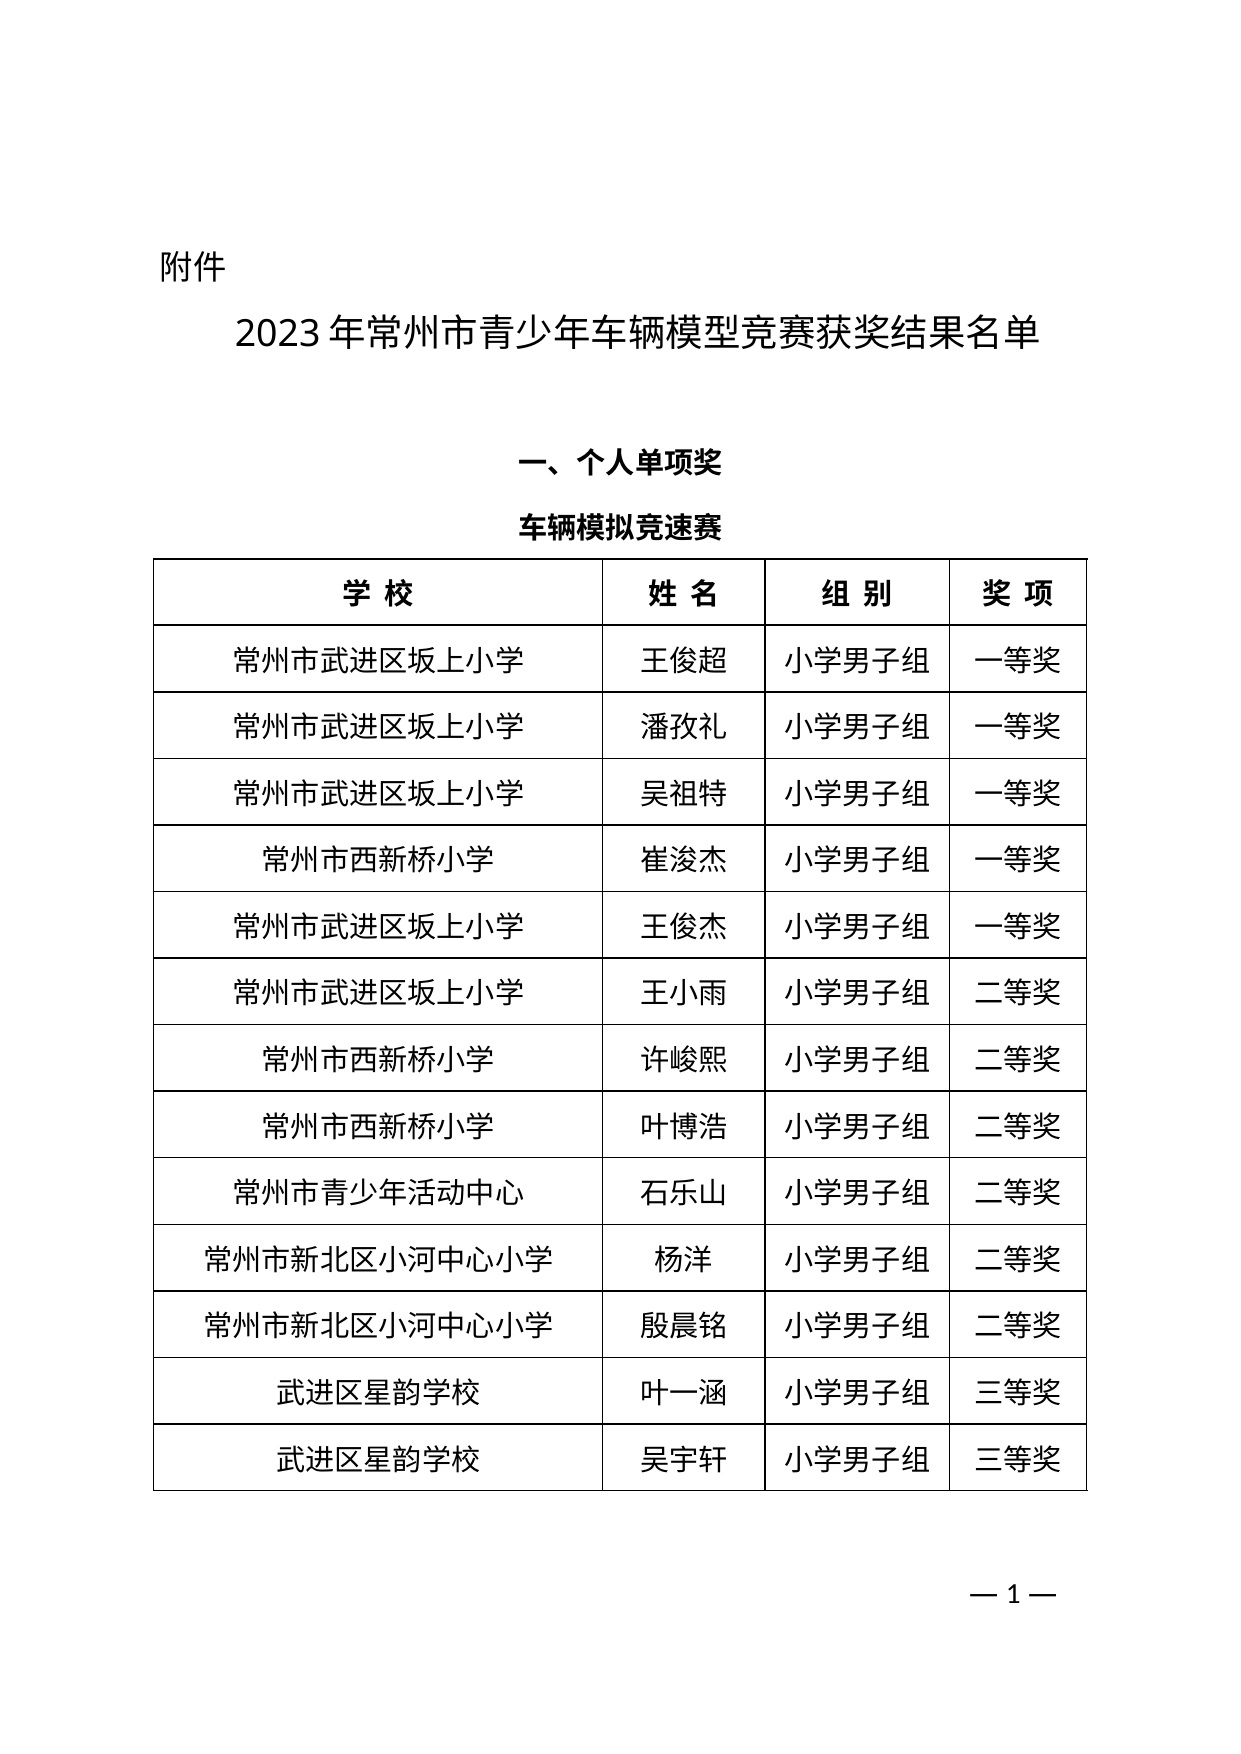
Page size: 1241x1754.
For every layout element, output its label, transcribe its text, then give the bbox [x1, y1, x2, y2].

table_header 学 校 [154, 560, 602, 624]
table_cell 杨洋 [603, 1225, 764, 1290]
table_cell 二等奖 [950, 959, 1086, 1024]
table_cell 常州市西新桥小学 [154, 1025, 602, 1090]
table_cell 叶一涵 [603, 1358, 764, 1423]
table_cell 一等奖 [950, 626, 1086, 691]
text 车辆模拟竞速赛 [159, 493, 1081, 558]
text 2023年常州市青少年车辆模型竞赛获奖结果名单 [159, 298, 1081, 363]
table_cell 常州市武进区坂上小学 [154, 626, 602, 691]
table_cell 吴宇轩 [603, 1425, 764, 1490]
table_cell 二等奖 [950, 1225, 1086, 1290]
table_cell 小学男子组 [766, 1292, 949, 1357]
table_cell 小学男子组 [766, 626, 949, 691]
table_cell 三等奖 [950, 1425, 1086, 1490]
table_cell 小学男子组 [766, 693, 949, 757]
table_cell 常州市青少年活动中心 [154, 1158, 602, 1223]
table_header 组 别 [766, 560, 949, 624]
table_cell 小学男子组 [766, 826, 949, 891]
table_cell 石乐山 [603, 1158, 764, 1223]
table_cell 小学男子组 [766, 1425, 949, 1490]
table_cell 崔浚杰 [603, 826, 764, 891]
table_cell 王俊超 [603, 626, 764, 691]
table_cell 常州市新北区小河中心小学 [154, 1292, 602, 1357]
table_cell 小学男子组 [766, 759, 949, 824]
table_cell 小学男子组 [766, 1158, 949, 1223]
table_cell 一等奖 [950, 892, 1086, 957]
table_cell 三等奖 [950, 1358, 1086, 1423]
table_cell 小学男子组 [766, 1358, 949, 1423]
table_cell 武进区星韵学校 [154, 1358, 602, 1423]
table_cell 小学男子组 [766, 892, 949, 957]
table_cell 吴祖特 [603, 759, 764, 824]
table_cell 常州市新北区小河中心小学 [154, 1225, 602, 1290]
table_cell 一等奖 [950, 693, 1086, 757]
list 一、个人单项奖 [159, 428, 1081, 493]
table_cell 小学男子组 [766, 1025, 949, 1090]
table_cell 常州市武进区坂上小学 [154, 693, 602, 757]
table_cell 王小雨 [603, 959, 764, 1024]
table_header 奖 项 [950, 560, 1086, 624]
table_cell 王俊杰 [603, 892, 764, 957]
table_cell 常州市西新桥小学 [154, 826, 602, 891]
table_cell 常州市武进区坂上小学 [154, 759, 602, 824]
table_cell 小学男子组 [766, 1092, 949, 1157]
table_header 姓 名 [603, 560, 764, 624]
table_cell 潘孜礼 [603, 693, 764, 757]
table_cell 常州市武进区坂上小学 [154, 892, 602, 957]
table_cell 二等奖 [950, 1092, 1086, 1157]
table_cell 小学男子组 [766, 1225, 949, 1290]
table_cell 许峻熙 [603, 1025, 764, 1090]
table_cell 小学男子组 [766, 959, 949, 1024]
table_cell 一等奖 [950, 759, 1086, 824]
table_cell 一等奖 [950, 826, 1086, 891]
table_cell 叶博浩 [603, 1092, 764, 1157]
table_cell 殷晨铭 [603, 1292, 764, 1357]
table_cell 二等奖 [950, 1292, 1086, 1357]
text 附件 [159, 233, 1081, 298]
table_cell 二等奖 [950, 1158, 1086, 1223]
table_cell 武进区星韵学校 [154, 1425, 602, 1490]
table_cell 常州市武进区坂上小学 [154, 959, 602, 1024]
table_cell 二等奖 [950, 1025, 1086, 1090]
table_cell 常州市西新桥小学 [154, 1092, 602, 1157]
